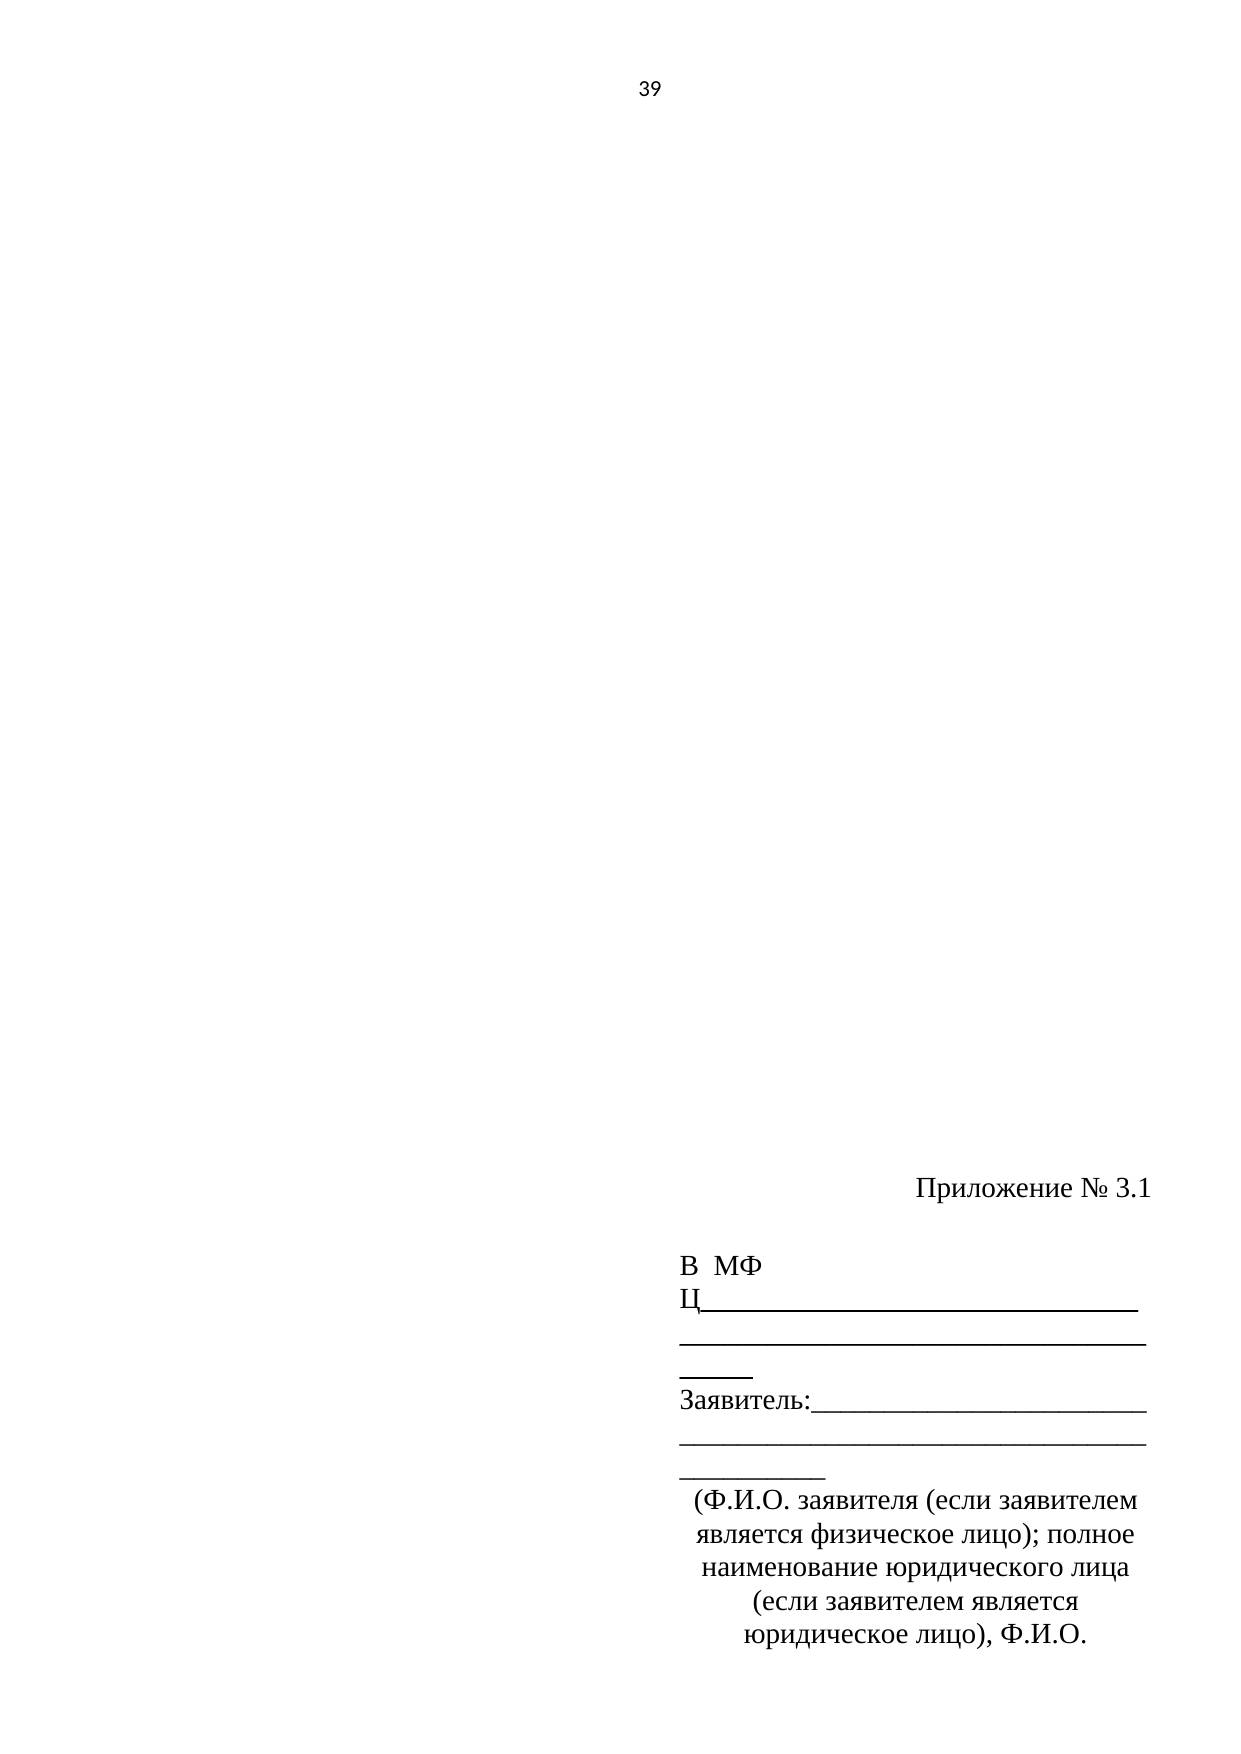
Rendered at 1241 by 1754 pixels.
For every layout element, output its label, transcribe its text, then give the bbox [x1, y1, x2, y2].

text В МФЦ___________________________________________________________________ [679, 1248, 1152, 1382]
text Приложение № 3.1 [148, 1171, 1152, 1204]
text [679, 1482, 1152, 1650]
text Заявитель:_________________________________________________________________ [679, 1382, 1152, 1482]
